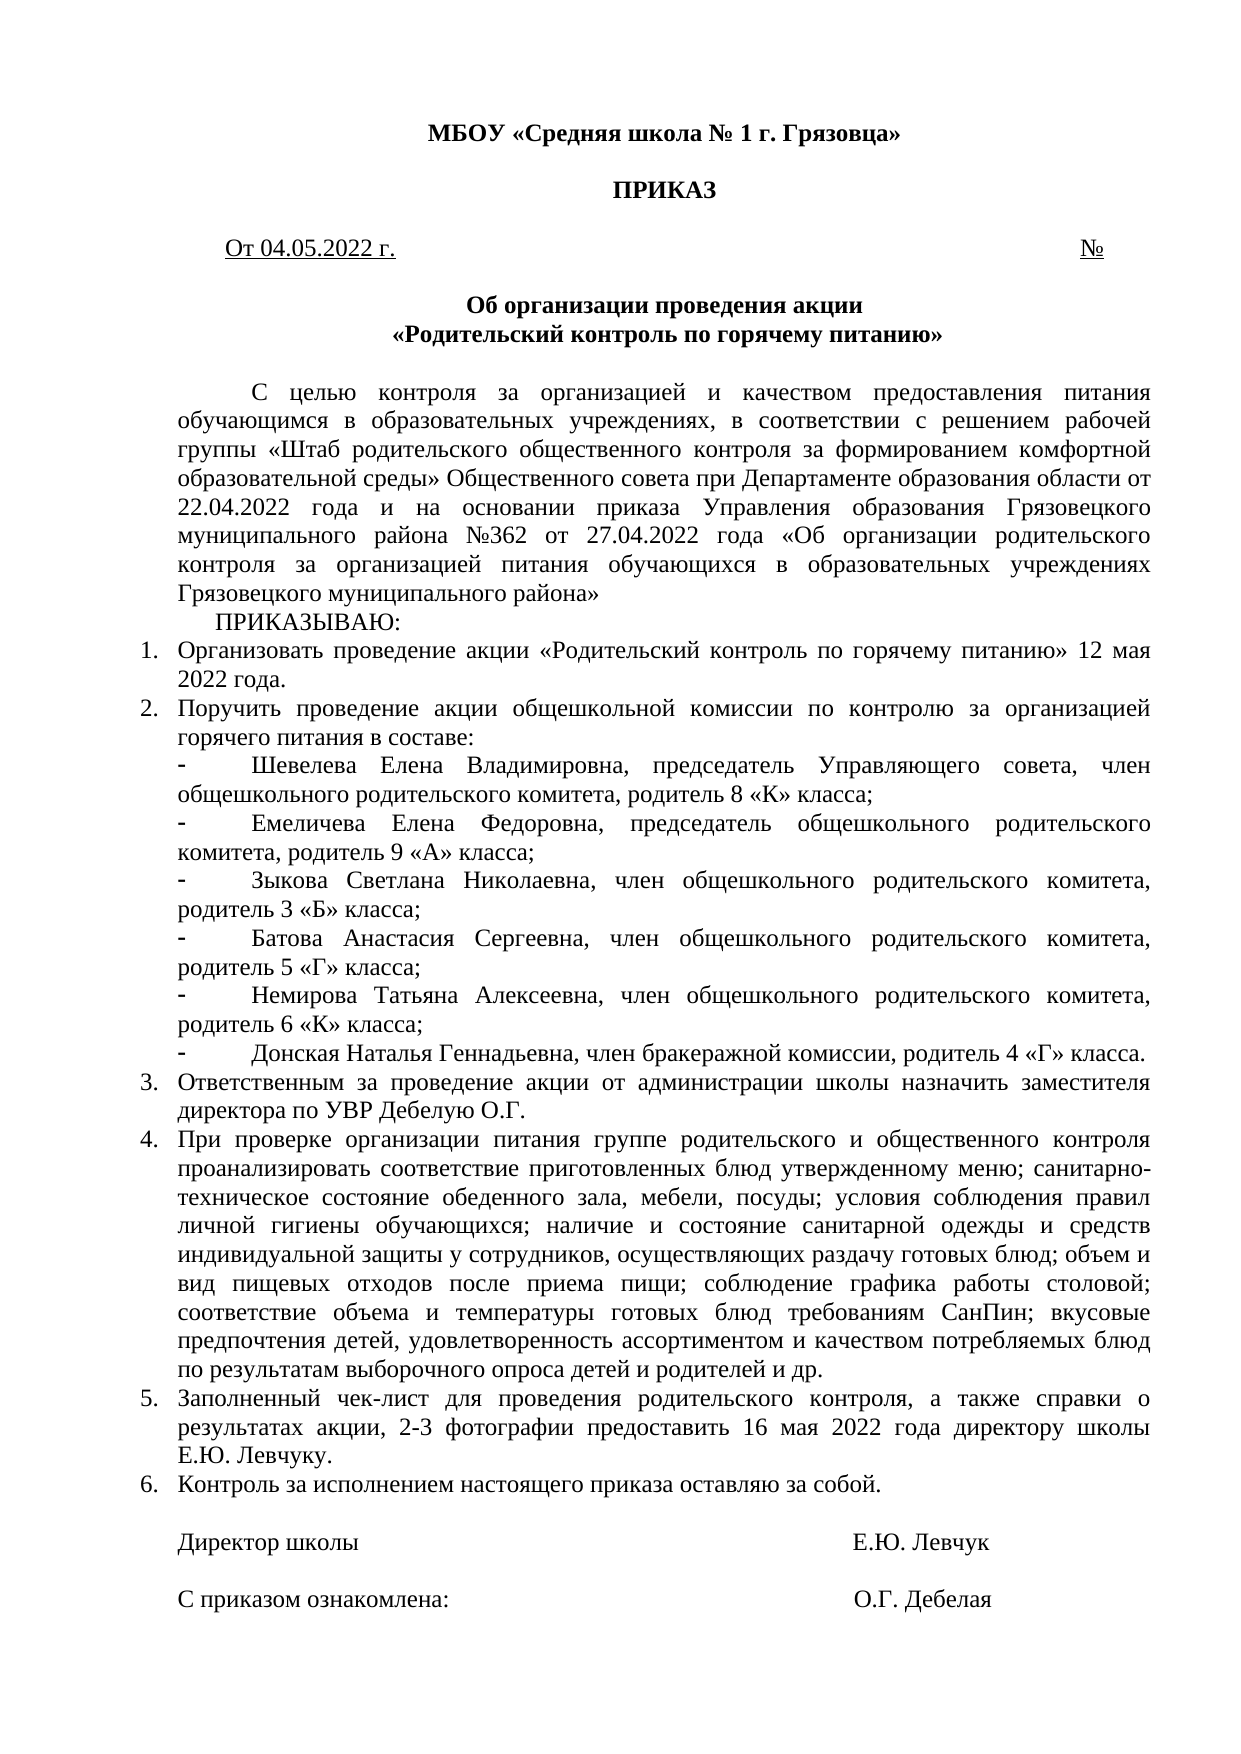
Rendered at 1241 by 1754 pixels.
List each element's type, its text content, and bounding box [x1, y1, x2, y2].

list Немирова Татьяна Алексеевна, член общешкольного родительского комитета, родитель 6 «К» класса; [177, 981, 1152, 1038]
text МБОУ «Средняя школа № 1 г. Грязовца» [177, 118, 1152, 147]
list Организовать проведение акции «Родительский контроль по горячему питанию» 12 мая 2022 года. [140, 636, 1152, 693]
list Директор школы Е.Ю. Левчук [177, 1527, 1152, 1556]
list Зыкова Светлана Николаевна, член общешкольного родительского комитета, родитель 3 «Б» класса; [177, 866, 1152, 923]
list Контроль за исполнением настоящего приказа оставляю за собой. [140, 1469, 1152, 1498]
text ПРИКАЗЫВАЮ: [177, 607, 1152, 636]
list Ответственным за проведение акции от администрации школы назначить заместителя директора по УВР Дебелую О.Г. [140, 1067, 1152, 1124]
text «Родительский контроль по горячему питанию» [177, 319, 1152, 348]
text Об организации проведения акции [177, 291, 1152, 319]
list При проверке организации питания группе родительского и общественного контроля проанализировать соответствие приготовленных блюд утвержденному меню; санитарно-техническое состояние обеденного зала, мебели, посуды; условия соблюдения правил личной гигиены обучающихся; наличие и состояние санитарной одежды и средств индивидуальной защиты у сотрудников, осуществляющих раздачу готовых блюд; объем и вид пищевых отходов после приема пищи; соблюдение графика работы столовой; соответствие объема и температуры готовых блюд требованиям СанПин; вкусовые предпочтения детей, удовлетворенность ассортиментом и качеством потребляемых блюд по результатам выборочного опроса детей и родителей и др. [140, 1124, 1152, 1383]
list Донская Наталья Геннадьевна, член бракеражной комиссии, родитель 4 «Г» класса. [177, 1038, 1152, 1067]
text ПРИКАЗ [177, 176, 1152, 204]
list Батова Анастасия Сергеевна, член общешкольного родительского комитета, родитель 5 «Г» класса; [177, 923, 1152, 981]
list Заполненный чек-лист для проведения родительского контроля, а также справки о результатах акции, 2-3 фотографии предоставить 16 мая 2022 года директору школы Е.Ю. Левчуку. [140, 1383, 1152, 1469]
list Шевелева Елена Владимировна, председатель Управляющего совета, член общешкольного родительского комитета, родитель 8 «К» класса; [177, 751, 1152, 808]
text От 04.05.2022 г. № [177, 233, 1152, 262]
text С целью контроля за организацией и качеством предоставления питания обучающимся в образовательных учреждениях, в соответствии с решением рабочей группы «Штаб родительского общественного контроля за формированием комфортной образовательной среды» Общественного совета при Департаменте образования области от 22.04.2022 года и на основании приказа Управления образования Грязовецкого муниципального района №362 от 27.04.2022 года «Об организации родительского контроля за организацией питания обучающихся в образовательных учреждениях Грязовецкого муниципального района» [177, 377, 1152, 607]
list Поручить проведение акции общешкольной комиссии по контролю за организацией горячего питания в составе: [140, 693, 1152, 751]
list С приказом ознакомлена: О.Г. Дебелая [177, 1584, 1152, 1613]
list Емеличева Елена Федоровна, председатель общешкольного родительского комитета, родитель 9 «А» класса; [177, 808, 1152, 866]
